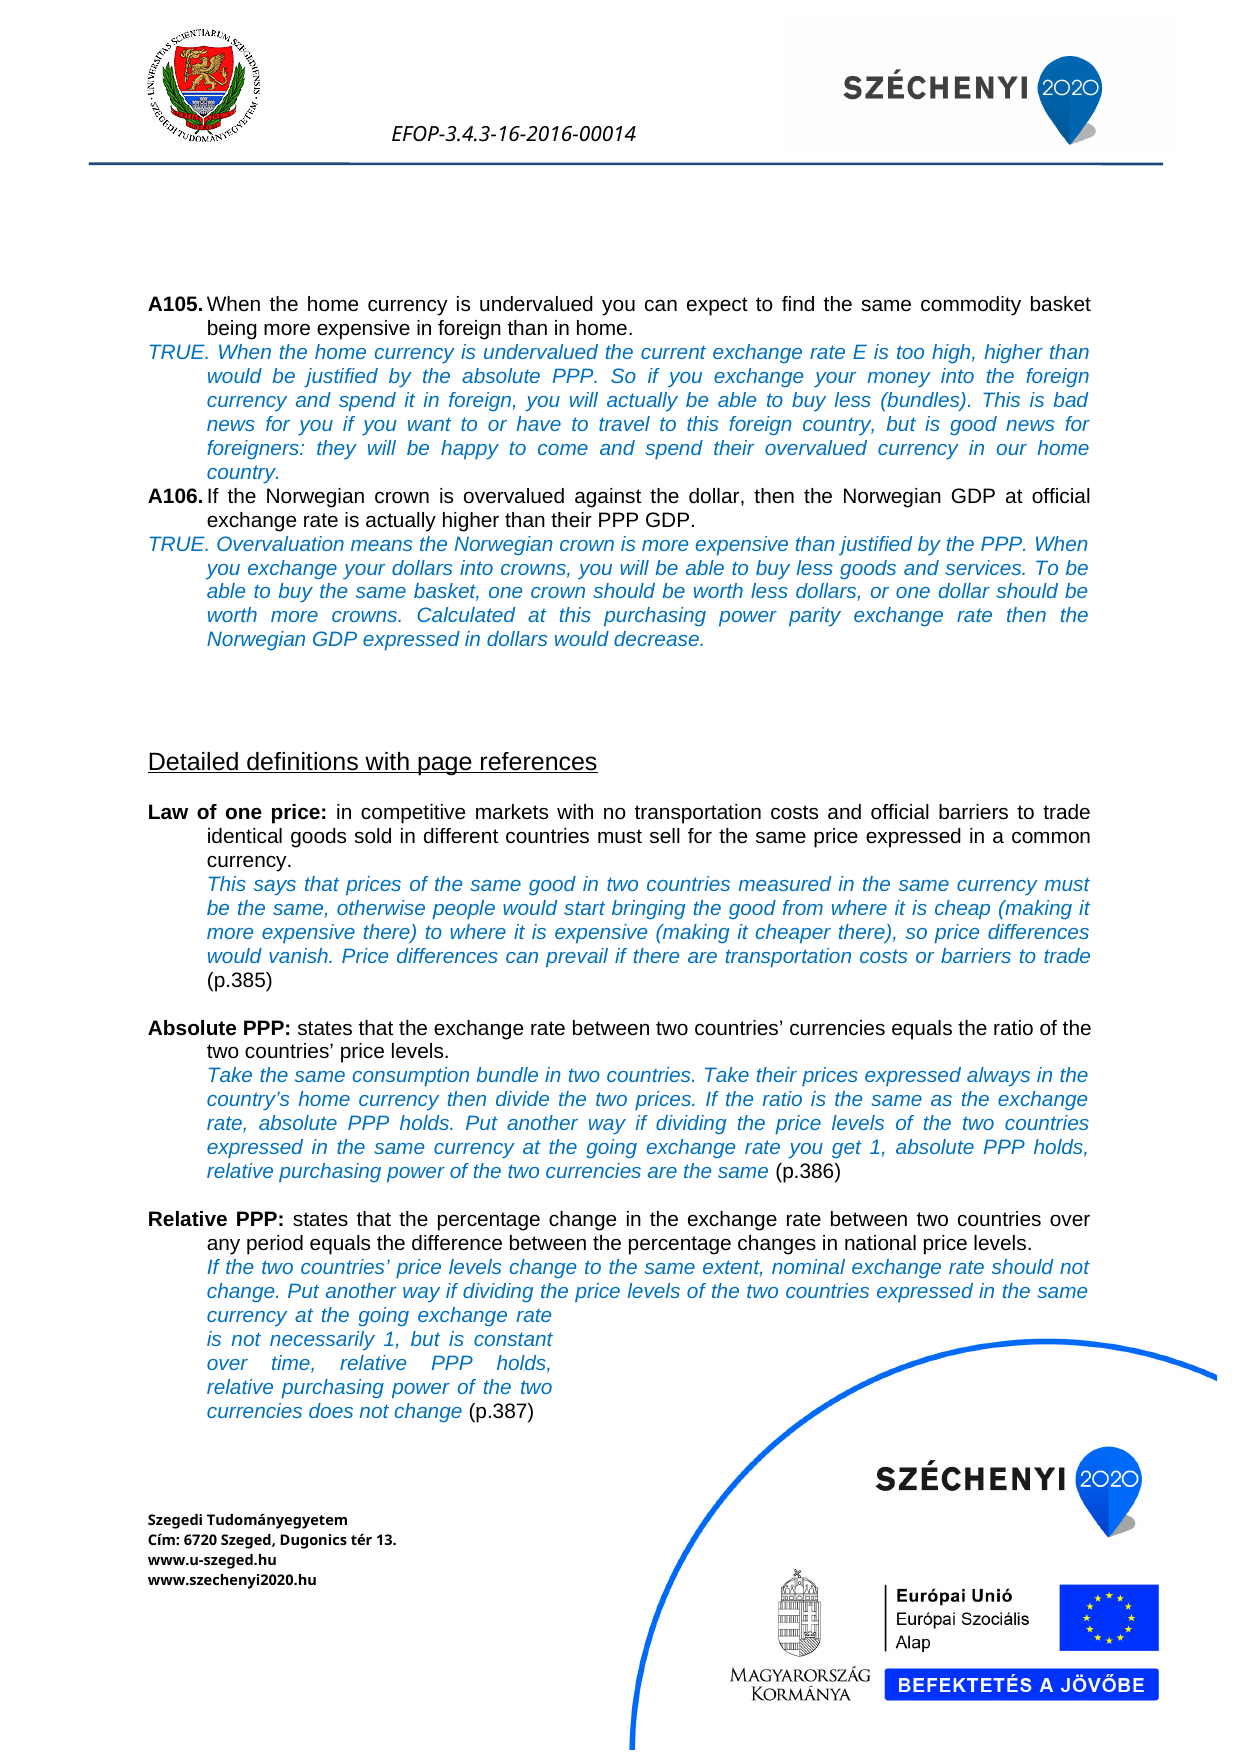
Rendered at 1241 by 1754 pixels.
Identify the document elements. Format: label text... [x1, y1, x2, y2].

text Relative PPP: states that the percentage change in the exchange rate between two countries over any period equals the difference between the percentage changes in national price levels. [148, 1207, 1093, 1255]
text TRUE. When the home currency is undervalued the current exchange rate E is too high, higher than would be justified by the absolute PPP. So if you exchange your money into the foreign currency and spend it in foreign, you will actually be able to buy less (bundles). This is bad news for you if you want to or have to travel to this foreign country, but is good news for foreigners: they will be happy to come and spend their overvalued currency in our home country. [148, 340, 1093, 483]
text Take the same consumption bundle in two countries. Take their prices expressed always in the country’s home currency then divide the two prices. If the ratio is the same as the exchange rate, absolute PPP holds. Put another way if dividing the price levels of the two countries expressed in the same currency at the going exchange rate you get 1, absolute PPP holds, relative purchasing power of the two currencies are the same (p.386) [207, 1063, 1093, 1183]
picture [147, 29, 260, 142]
picture [573, 1306, 1217, 1750]
text Detailed definitions with page references [148, 747, 1093, 776]
text A105. When the home currency is undervalued you can expect to find the same commodity basket being more expensive in foreign than in home. [148, 292, 1093, 340]
text Absolute PPP: states that the exchange rate between two countries’ currencies equals the ratio of the two countries’ price levels. [148, 1015, 1093, 1063]
text Law of one price: in competitive markets with no transportation costs and official barriers to trade identical goods sold in different countries must sell for the same price expressed in a common currency. [148, 800, 1093, 872]
text TRUE. Overvaluation means the Norwegian crown is more expensive than justified by the PPP. When you exchange your dollars into crowns, you will be able to buy less goods and services. To be able to buy the same basket, one crown should be worth less dollars, or one dollar should be worth more crowns. Calculated at this purchasing power parity exchange rate then the Norwegian GDP expressed in dollars would decrease. [148, 531, 1093, 651]
text A106. If the Norwegian crown is overvalued against the dollar, then the Norwegian GDP at official exchange rate is actually higher than their PPP GDP. [148, 483, 1093, 531]
picture [780, 17, 1174, 153]
text If the two countries’ price levels change to the same extent, nominal exchange rate should not change. Put another way if dividing the price levels of the two countries expressed in the same currency at the going exchange rate is not necessarily 1, but is constant over time, relative PPP holds, relative purchasing power of the two currencies does not change (p.387) [207, 1255, 1093, 1423]
text This says that prices of the same good in two countries measured in the same currency must be the same, otherwise people would start bringing the good from where it is cheap (making it more expensive there) to where it is expensive (making it cheaper there), so price differences would vanish. Price differences can prevail if there are transportation costs or barriers to trade (p.385) [207, 872, 1093, 991]
